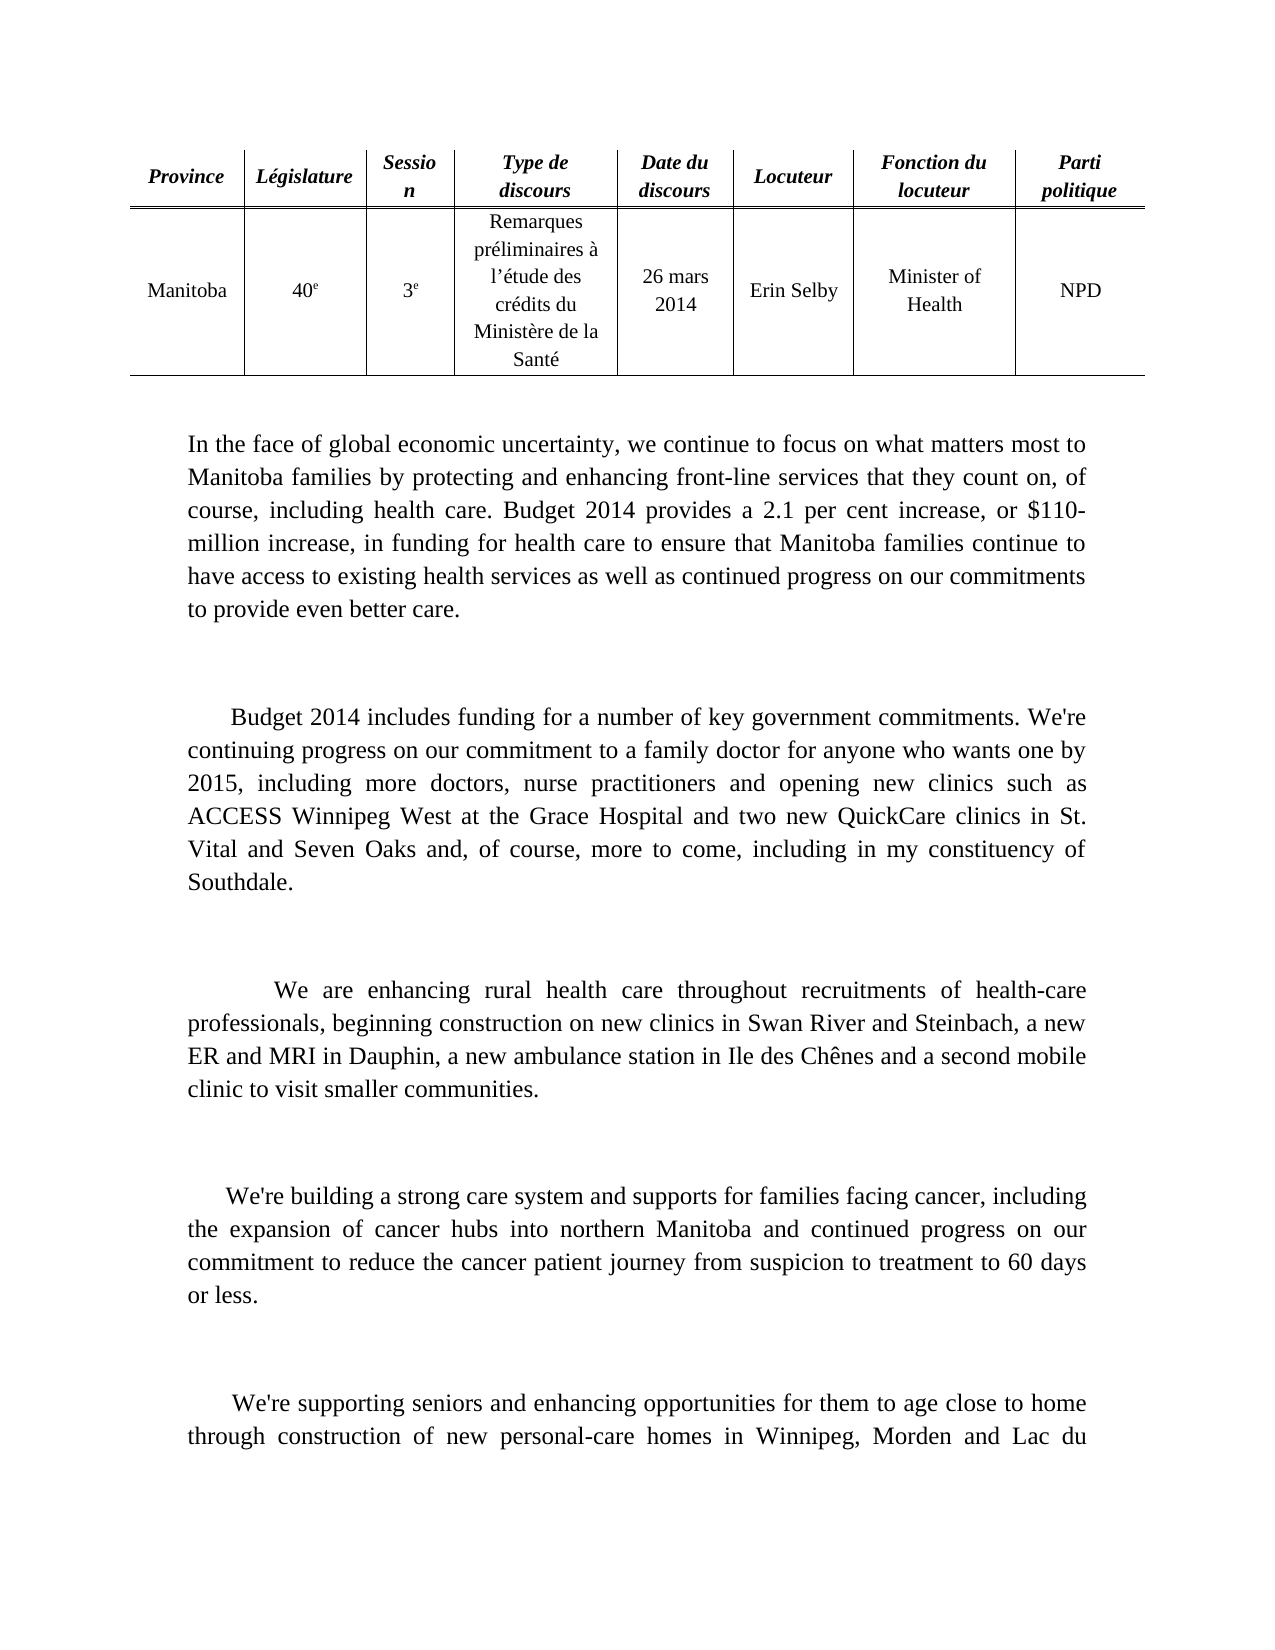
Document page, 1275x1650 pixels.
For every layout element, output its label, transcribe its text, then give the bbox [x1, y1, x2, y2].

table_cell Remarques préliminaires à l’étude des crédits du Ministère de la Santé [455, 209, 617, 375]
table_header Locuteur [734, 150, 853, 206]
table_cell Erin Selby [734, 209, 853, 375]
text We are enhancing rural health care throughout recruitments of health-care professionals, beginning construction on new clinics in Swan River and Steinbach, a new ER and MRI in Dauphin, a new ambulance station in Ile des Chênes and a second mobile clinic to visit smaller communities. [187, 975, 1087, 1102]
table_header Fonction du locuteur [854, 150, 1015, 206]
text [187, 1388, 1087, 1450]
table_header Province [130, 150, 244, 206]
text In the face of global economic uncertainty, we continue to focus on what matters most to Manitoba families by protecting and enhancing front-line services that they count on, of course, including health care. Budget 2014 provides a 2.1 per cent increase, or $110-million increase, in funding for health care to ensure that Manitoba families continue to have access to existing health services as well as continued progress on our commitments to provide even better care. [187, 429, 1087, 623]
text Budget 2014 includes funding for a number of key government commitments. We're continuing progress on our commitment to a family doctor for anyone who wants one by 2015, including more doctors, nurse practitioners and opening new clinics such as ACCESS Winnipeg West at the Grace Hospital and two new QuickCare clinics in St. Vital and Seven Oaks and, of course, more to come, including in my constituency of Southdale. [187, 702, 1087, 896]
table_cell Minister of Health [854, 209, 1015, 375]
table_cell 3e [367, 209, 454, 375]
text We're building a strong care system and supports for families facing cancer, including the expansion of cancer hubs into northern Manitoba and continued progress on our commitment to reduce the cancer patient journey from suspicion to treatment to 60 days or less. [187, 1181, 1087, 1309]
table_cell NPD [1016, 209, 1145, 375]
table_cell Manitoba [130, 209, 244, 375]
table_header Type de discours [455, 150, 617, 206]
table_header Parti politique [1016, 150, 1145, 206]
table_header Session [367, 150, 454, 206]
table_cell 26 mars 2014 [618, 209, 733, 375]
table_header Législature [245, 150, 366, 206]
table_header Date du discours [618, 150, 733, 206]
table_cell 40e [245, 209, 366, 375]
